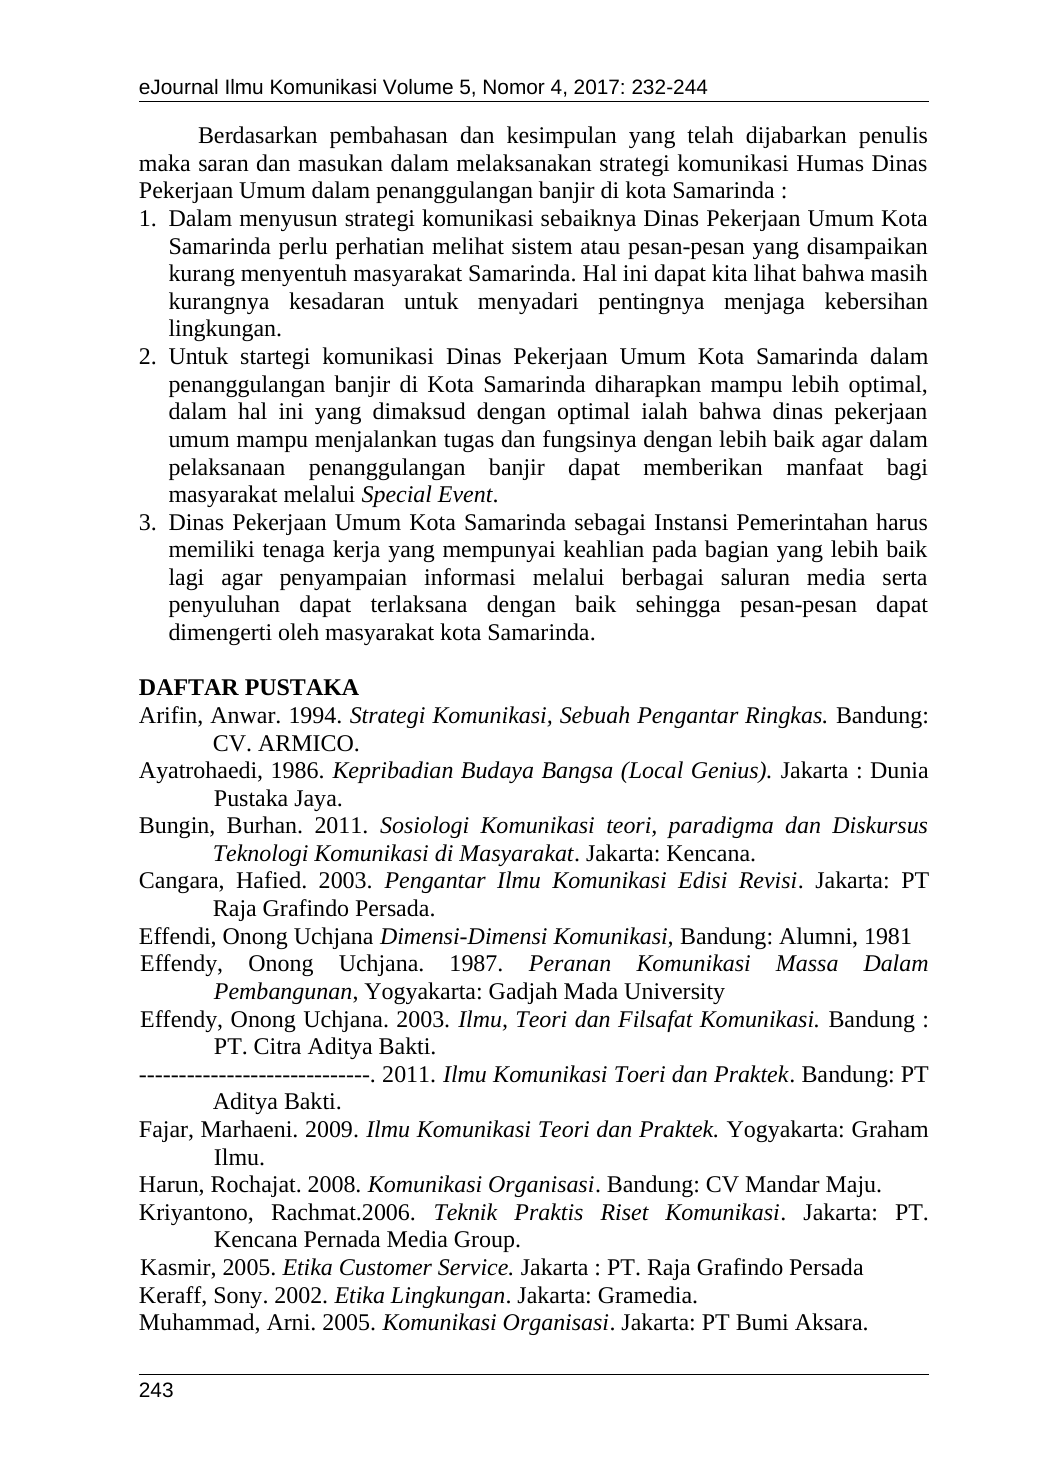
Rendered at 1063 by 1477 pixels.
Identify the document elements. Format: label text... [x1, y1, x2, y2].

text Fajar, Marhaeni. 2009. Ilmu Komunikasi Teori dan Praktek. Yogyakarta: Graham Ilmu. [139, 1115, 929, 1170]
text Kasmir, 2005. Etika Customer Service. Jakarta : PT. Raja Grafindo Persada [140, 1253, 929, 1281]
list Dinas Pekerjaan Umum Kota Samarinda sebagai Instansi Pemerintahan harus memiliki tenaga kerja yang mempunyai keahlian pada bagian yang lebih baik lagi agar penyampaian informasi melalui berbagai saluran media serta penyuluhan dapat terlaksana dengan baik sehingga pesan-pesan dapat dimengerti oleh masyarakat kota Samarinda. [139, 508, 929, 646]
text Keraff, Sony. 2002. Etika Lingkungan. Jakarta: Gramedia. [139, 1281, 929, 1308]
list Dalam menyusun strategi komunikasi sebaiknya Dinas Pekerjaan Umum Kota Samarinda perlu perhatian melihat sistem atau pesan-pesan yang disampaikan kurang menyentuh masyarakat Samarinda. Hal ini dapat kita lihat bahwa masih kurangnya kesadaran untuk menyadari pentingnya menjaga kebersihan lingkungan. [139, 204, 929, 342]
text Effendi, Onong Uchjana Dimensi-Dimensi Komunikasi, Bandung: Alumni, 1981 [139, 922, 929, 949]
text -----------------------------. 2011. Ilmu Komunikasi Toeri dan Praktek. Bandung: PT Aditya Bakti. [139, 1060, 929, 1115]
text DAFTAR PUSTAKA [139, 673, 929, 701]
text Effendy, Onong Uchjana. 1987. Peranan Komunikasi Massa Dalam Pembangunan, Yogyakarta: Gadjah Mada University [140, 949, 929, 1004]
text Bungin, Burhan. 2011. Sosiologi Komunikasi teori, paradigma dan Diskursus Teknologi Komunikasi di Masyarakat. Jakarta: Kencana. [139, 811, 929, 867]
text Arifin, Anwar. 1994. Strategi Komunikasi, Sebuah Pengantar Ringkas. Bandung: CV. ARMICO. [139, 701, 929, 756]
text Effendy, Onong Uchjana. 2003. Ilmu, Teori dan Filsafat Komunikasi. Bandung : PT. Citra Aditya Bakti. [140, 1004, 929, 1060]
text Cangara, Hafied. 2003. Pengantar Ilmu Komunikasi Edisi Revisi. Jakarta: PT Raja Grafindo Persada. [139, 867, 929, 922]
text Berdasarkan pembahasan dan kesimpulan yang telah dijabarkan penulis maka saran dan masukan dalam melaksanakan strategi komunikasi Humas Dinas Pekerjaan Umum dalam penanggulangan banjir di kota Samarinda : [139, 121, 929, 204]
text Kriyantono, Rachmat.2006. Teknik Praktis Riset Komunikasi. Jakarta: PT. Kencana Pernada Media Group. [139, 1198, 929, 1253]
list Untuk startegi komunikasi Dinas Pekerjaan Umum Kota Samarinda dalam penanggulangan banjir di Kota Samarinda diharapkan mampu lebih optimal, dalam hal ini yang dimaksud dengan optimal ialah bahwa dinas pekerjaan umum mampu menjalankan tugas dan fungsinya dengan lebih baik agar dalam pelaksanaan penanggulangan banjir dapat memberikan manfaat bagi masyarakat melalui Special Event. [139, 342, 929, 508]
text Ayatrohaedi, 1986. Kepribadian Budaya Bangsa (Local Genius). Jakarta : Dunia Pustaka Jaya. [139, 756, 929, 811]
text Harun, Rochajat. 2008. Komunikasi Organisasi. Bandung: CV Mandar Maju. [139, 1170, 929, 1198]
text Muhammad, Arni. 2005. Komunikasi Organisasi. Jakarta: PT Bumi Aksara. [139, 1308, 929, 1336]
